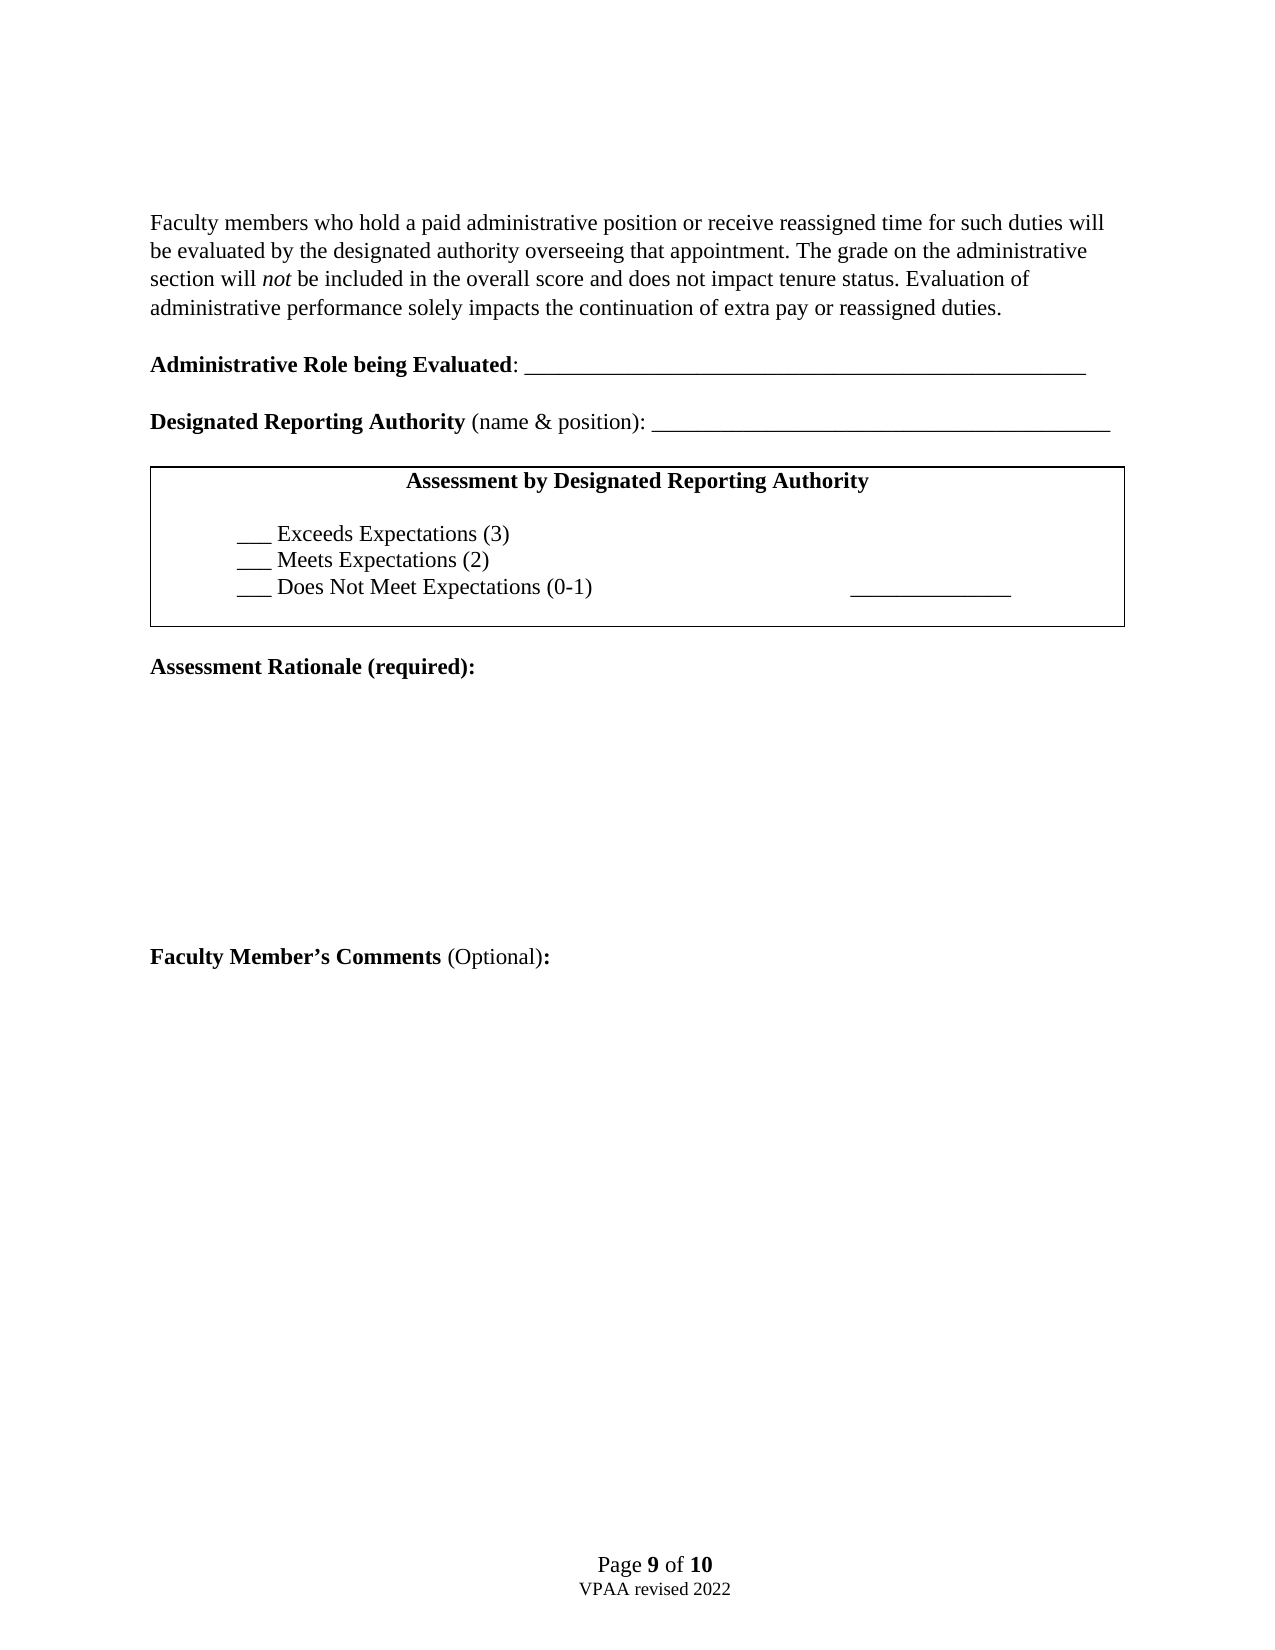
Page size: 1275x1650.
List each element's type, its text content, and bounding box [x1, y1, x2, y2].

text Faculty Member’s Comments (Optional): [150, 943, 1125, 969]
text Administrative Role being Evaluated: _________________________________________________ [150, 351, 1125, 377]
table_header Assessment by Designated Reporting Authority ___ Exceeds Expectations (3) ___ Meets Expectations (2) ___ Does Not Meet Expectations (0-1) ______________ [151, 468, 1124, 626]
text Faculty members who hold a paid administrative position or receive reassigned time for such duties will be evaluated by the designated authority overseeing that appointment. The grade on the administrative section will not be included in the overall score and does not impact tenure status. Evaluation of administrative performance solely impacts the continuation of extra pay or reassigned duties. [150, 209, 1125, 320]
text Assessment Rationale (required): [150, 653, 1125, 679]
text Designated Reporting Authority (name & position): ________________________________________ [150, 408, 1125, 434]
